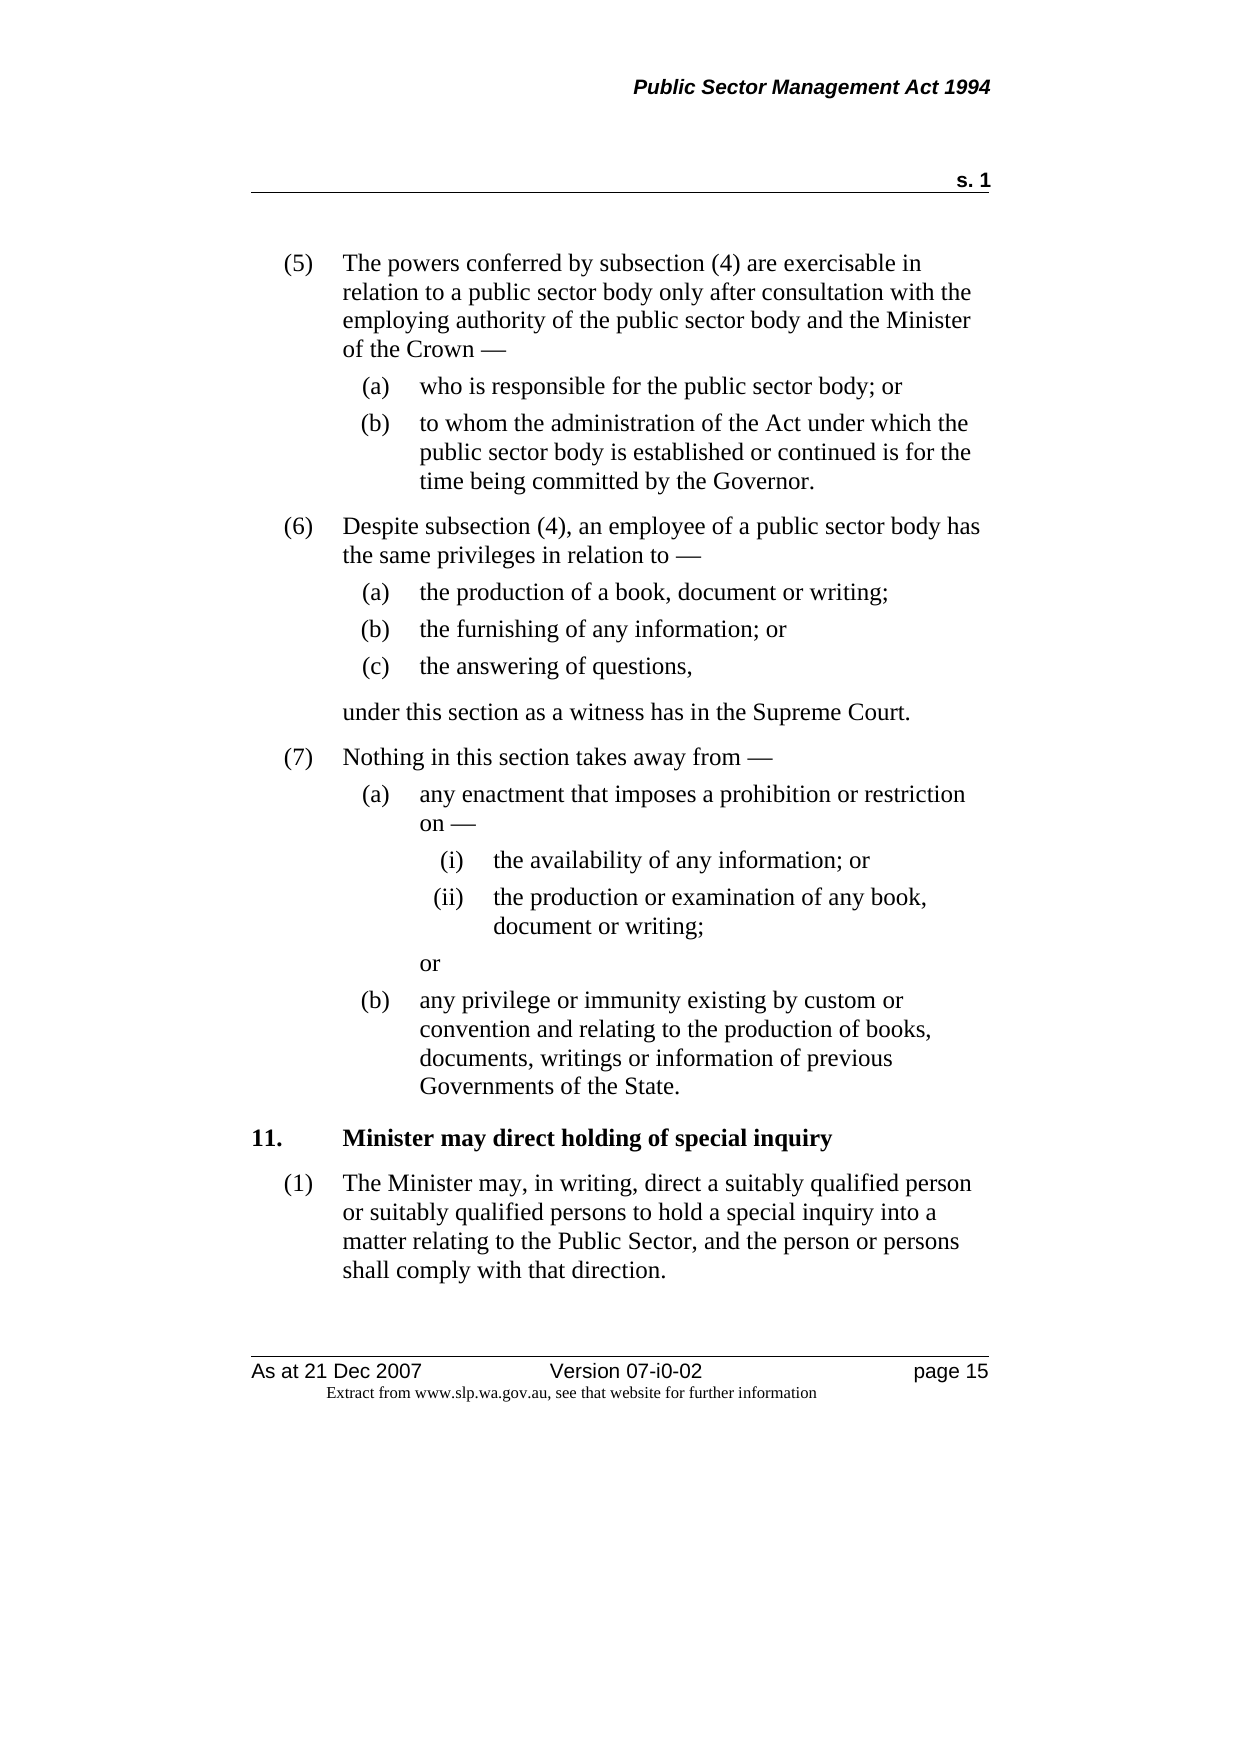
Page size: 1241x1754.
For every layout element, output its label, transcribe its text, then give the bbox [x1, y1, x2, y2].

text (b) any privilege or immunity existing by custom or convention and relating to the production of books, documents, writings or information of previous Governments of the State. [251, 985, 989, 1100]
text or [251, 948, 989, 977]
text under this section as a witness has in the Supreme Court. [251, 697, 989, 726]
text (b) to whom the administration of the Act under which the public sector body is established or continued is for the time being committed by the Governor. [251, 408, 989, 495]
text (a) any enactment that imposes a prohibition or restriction on — [251, 779, 989, 837]
text (a) the production of a book, document or writing; [251, 577, 989, 606]
text (ii) the production or examination of any book, document or writing; [251, 882, 989, 940]
text (c) the answering of questions, [251, 651, 989, 680]
text (i) the availability of any information; or [251, 845, 989, 874]
text (1) The Minister may, in writing, direct a suitably qualified person or suitably qualified persons to hold a special inquiry into a matter relating to the Public Sector, and the person or persons shall comply with that direction. [251, 1168, 989, 1283]
text (b) the furnishing of any information; or [251, 614, 989, 643]
text (6) Despite subsection (4), an employee of a public sector body has the same privileges in relation to — [251, 511, 989, 569]
text (7) Nothing in this section takes away from — [251, 742, 989, 771]
text (a) who is responsible for the public sector body; or [251, 371, 989, 400]
text (5) The powers conferred by subsection (4) are exercisable in relation to a public sector body only after consultation with the employing authority of the public sector body and the Minister of the Crown — [251, 248, 989, 363]
subtitle 11. Minister may direct holding of special inquiry [251, 1123, 989, 1152]
